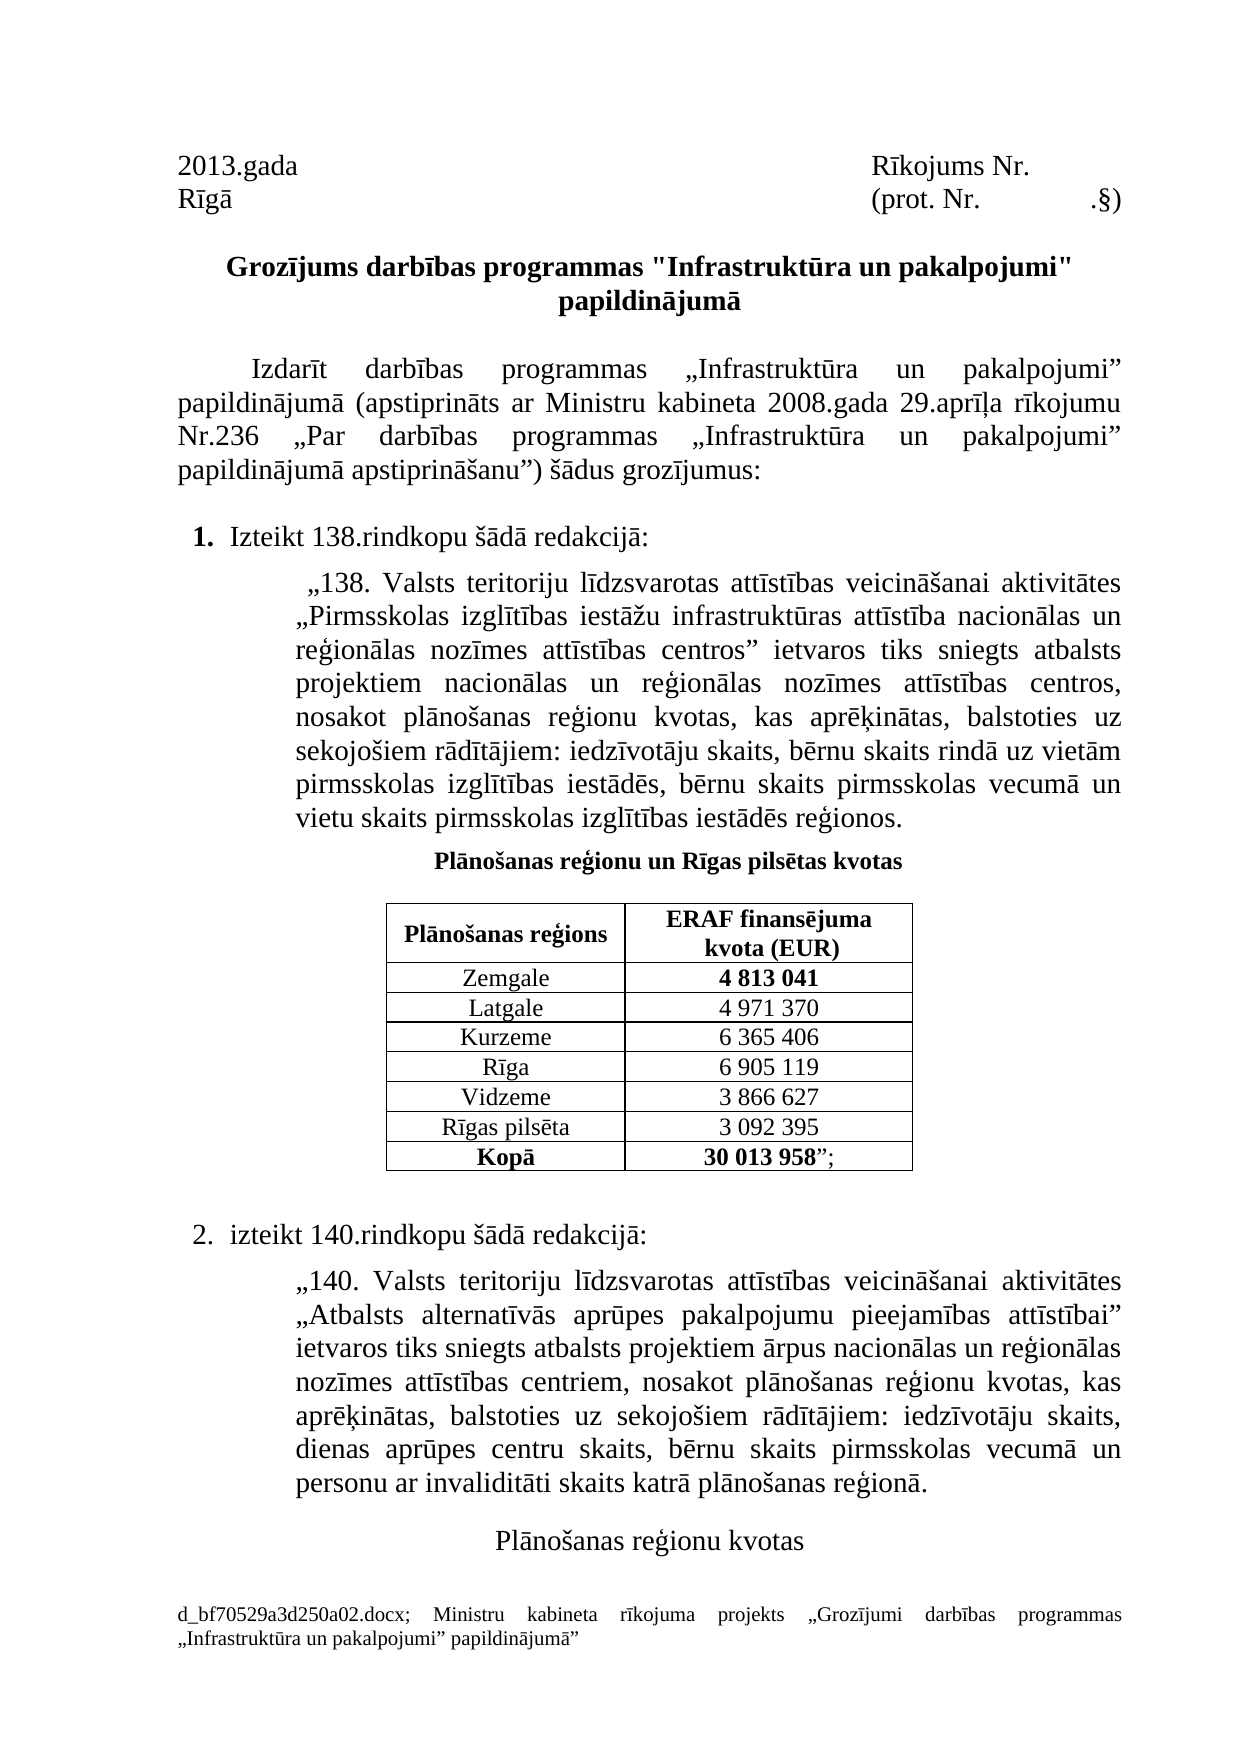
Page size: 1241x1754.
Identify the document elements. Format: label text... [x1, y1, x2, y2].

text „138. Valsts teritoriju līdzsvarotas attīstības veicināšanai aktivitātes „Pirmsskolas izglītības iestāžu infrastruktūras attīstība nacionālas un reģionālas nozīmes attīstības centros” ietvaros tiks sniegts atbalsts projektiem nacionālas un reģionālas nozīmes attīstības centros, nosakot plānošanas reģionu kvotas, kas aprēķinātas, balstoties uz sekojošiem rādītājiem: iedzīvotāju skaits, bērnu skaits rindā uz vietām pirmsskolas izglītības iestādēs, bērnu skaits pirmsskolas vecumā un vietu skaits pirmsskolas izglītības iestādēs reģionos. [295, 565, 1122, 833]
table_cell Kurzeme [387, 1023, 624, 1051]
table_cell 6 905 119 [626, 1052, 912, 1081]
table_cell 3 092 395 [626, 1112, 912, 1141]
text Rīgā (prot. Nr. .§) [177, 181, 1122, 215]
list Izteikt 138.rindkopu šādā redakcijā: [192, 519, 1122, 552]
table_cell Rīgas pilsēta [387, 1112, 624, 1141]
table_cell Zemgale [387, 963, 624, 992]
table_cell Latgale [387, 993, 624, 1021]
table_cell 4 971 370 [626, 993, 912, 1021]
text 2013.gada Rīkojums Nr. [177, 148, 1122, 181]
table_cell 4 813 041 [626, 963, 912, 992]
text Plānošanas reģionu kvotas [177, 1523, 1122, 1557]
text Plānošanas reģionu un Rīgas pilsētas kvotas [215, 846, 1122, 874]
text Izdarīt darbības programmas „Infrastruktūra un pakalpojumi” papildinājumā (apstiprināts ar Ministru kabineta 2008.gada 29.aprīļa rīkojumu Nr.236 „Par darbības programmas „Infrastruktūra un pakalpojumi” papildinājumā apstiprināšanu”) šādus grozījumus: [177, 351, 1122, 485]
table_cell Vidzeme [387, 1082, 624, 1111]
table_cell 30 013 958”; [626, 1142, 912, 1170]
table_cell Rīga [387, 1052, 624, 1081]
table_cell 6 365 406 [626, 1023, 912, 1051]
table_header ERAF finansējuma kvota () [626, 904, 912, 962]
text Grozījums darbības programmas "Infrastruktūra un pakalpojumi" papildinājumā [177, 249, 1122, 317]
table_cell 3 866 627 [626, 1082, 912, 1111]
table_cell Kopā [387, 1142, 624, 1170]
text „140. Valsts teritoriju līdzsvarotas attīstības veicināšanai aktivitātes „Atbalsts alternatīvās aprūpes pakalpojumu pieejamības attīstībai” ietvaros tiks sniegts atbalsts projektiem ārpus nacionālas un reģionālas nozīmes attīstības centriem, nosakot plānošanas reģionu kvotas, kas aprēķinātas, balstoties uz sekojošiem rādītājiem: iedzīvotāju skaits, dienas aprūpes centru skaits, bērnu skaits pirmsskolas vecumā un personu ar invaliditāti skaits katrā plānošanas reģionā. [295, 1263, 1122, 1498]
list izteikt 140.rindkopu šādā redakcijā: [192, 1217, 1122, 1251]
table_header Plānošanas reģions [387, 904, 624, 962]
